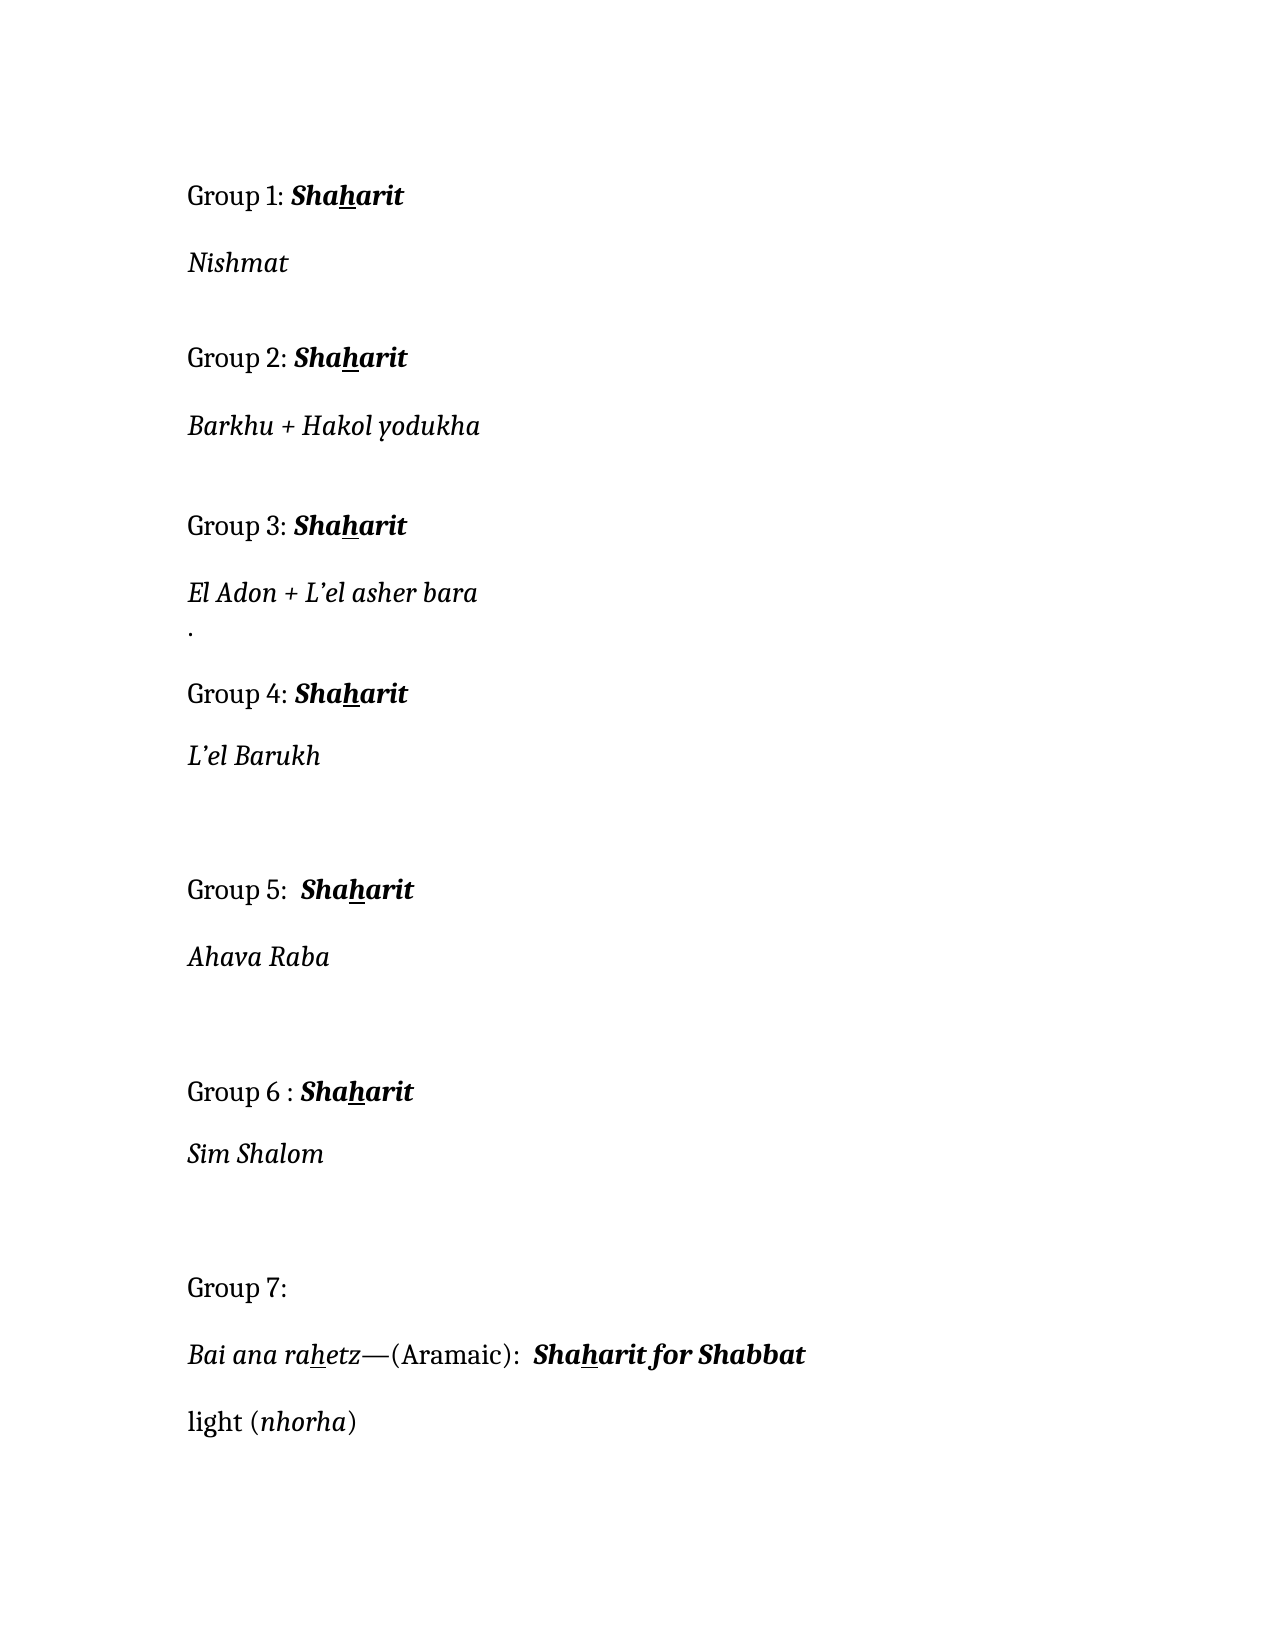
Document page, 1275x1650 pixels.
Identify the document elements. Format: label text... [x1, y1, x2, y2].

text Group 5: Shaharit [187, 873, 1087, 907]
text Group 2: Shaharit [187, 342, 1087, 375]
text Group 7: [187, 1271, 1087, 1305]
text El Adon + L’el asher bara [187, 576, 1087, 610]
text Group 4: Shaharit [187, 677, 1087, 711]
text Sim Shalom [187, 1137, 1087, 1171]
text Group 6 : Shaharit [187, 1075, 1087, 1108]
text Group 1: Shaharit [187, 179, 1087, 212]
text Bai ana rahetz—(Aramaic): Shaharit for Shabbat [187, 1338, 1087, 1372]
text Group 3: Shaharit [187, 509, 1087, 543]
text L’el Barukh [187, 739, 1087, 773]
text Ahava Raba [187, 941, 1087, 974]
text Nishmat [187, 246, 1087, 279]
text . [187, 610, 1087, 643]
text Barkhu + Hakol yodukha [187, 409, 1087, 442]
text light (nhorha) [187, 1405, 1087, 1439]
